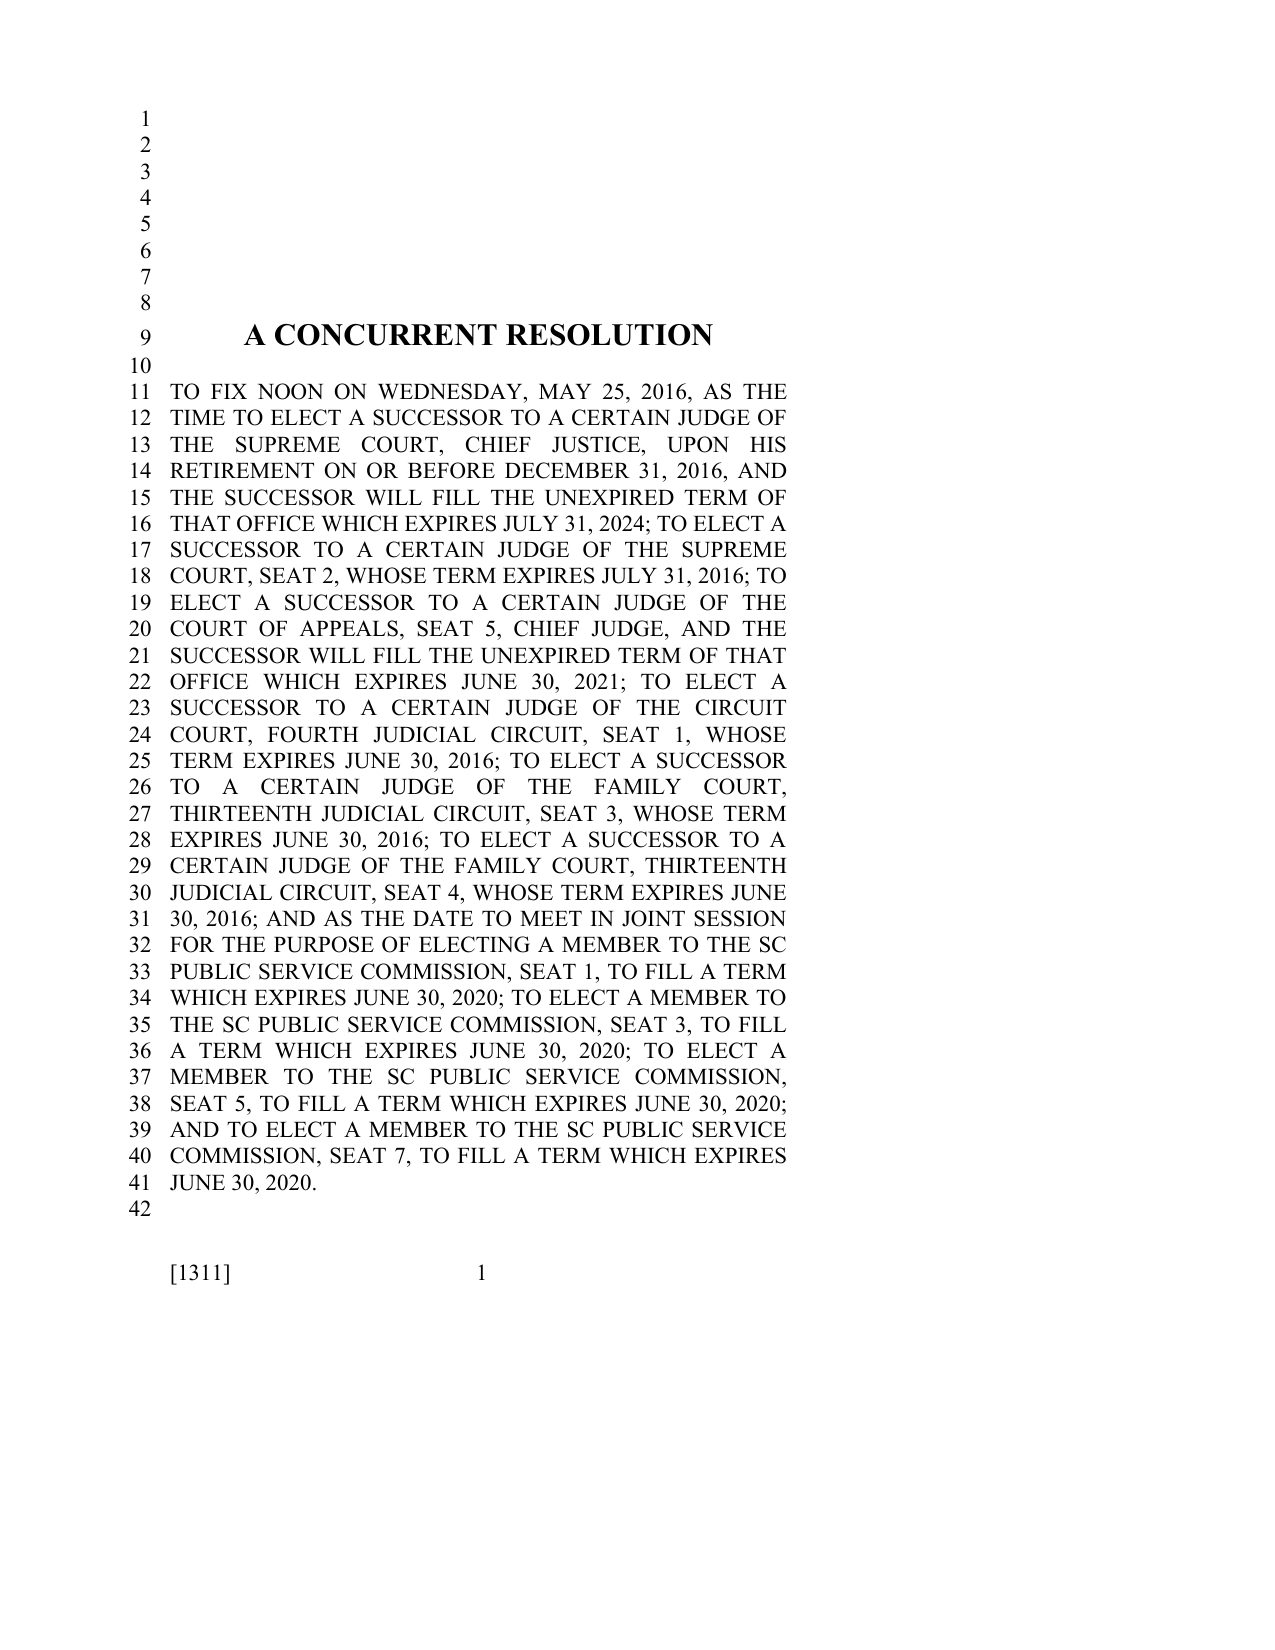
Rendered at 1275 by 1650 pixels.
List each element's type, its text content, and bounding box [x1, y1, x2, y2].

text A CONCURRENT RESOLUTION [169, 316, 787, 352]
text TO FIX NOON ON WEDNESDAY, MAY 25, 2016, AS THE TIME TO ELECT A SUCCESSOR TO A CERTAIN JUDGE OF THE SUPREME COURT, CHIEF JUSTICE, UPON HIS RETIREMENT ON OR BEFORE DECEMBER 31, 2016, AND THE SUCCESSOR WILL FILL THE UNEXPIRED TERM OF THAT OFFICE WHICH EXPIRES JULY 31, 2024; TO ELECT A SUCCESSOR TO A CERTAIN JUDGE OF THE SUPREME COURT, SEAT 2, WHOSE TERM EXPIRES JULY 31, 2016; TO ELECT A SUCCESSOR TO A CERTAIN JUDGE OF THE COURT OF APPEALS, SEAT 5, CHIEF JUDGE, AND THE SUCCESSOR WILL FILL THE UNEXPIRED TERM OF THAT OFFICE WHICH EXPIRES JUNE 30, 2021; TO ELECT A SUCCESSOR TO A CERTAIN JUDGE OF THE CIRCUIT COURT, FOURTH JUDICIAL CIRCUIT, SEAT 1, WHOSE TERM EXPIRES JUNE 30, 2016; TO ELECT A SUCCESSOR TO A CERTAIN JUDGE OF THE FAMILY COURT, THIRTEENTH JUDICIAL CIRCUIT, SEAT 3, WHOSE TERM EXPIRES JUNE 30, 2016; TO ELECT A SUCCESSOR TO A CERTAIN JUDGE OF THE FAMILY COURT, THIRTEENTH JUDICIAL CIRCUIT, SEAT 4, WHOSE TERM EXPIRES JUNE 30, 2016; AND AS THE DATE TO MEET IN JOINT SESSION FOR THE PURPOSE OF ELECTING A MEMBER TO THE SC PUBLIC SERVICE COMMISSION, SEAT 1, TO FILL A TERM WHICH EXPIRES JUNE 30, 2020; TO ELECT A MEMBER TO THE SC PUBLIC SERVICE COMMISSION, SEAT 3, TO FILL A TERM WHICH EXPIRES JUNE 30, 2020; TO ELECT A MEMBER TO THE SC PUBLIC SERVICE COMMISSION, SEAT 5, TO FILL A TERM WHICH EXPIRES JUNE 30, 2020; AND TO ELECT A MEMBER TO THE SC PUBLIC SERVICE COMMISSION, SEAT 7, TO FILL A TERM WHICH EXPIRES JUNE 30, 2020. [169, 378, 787, 1195]
